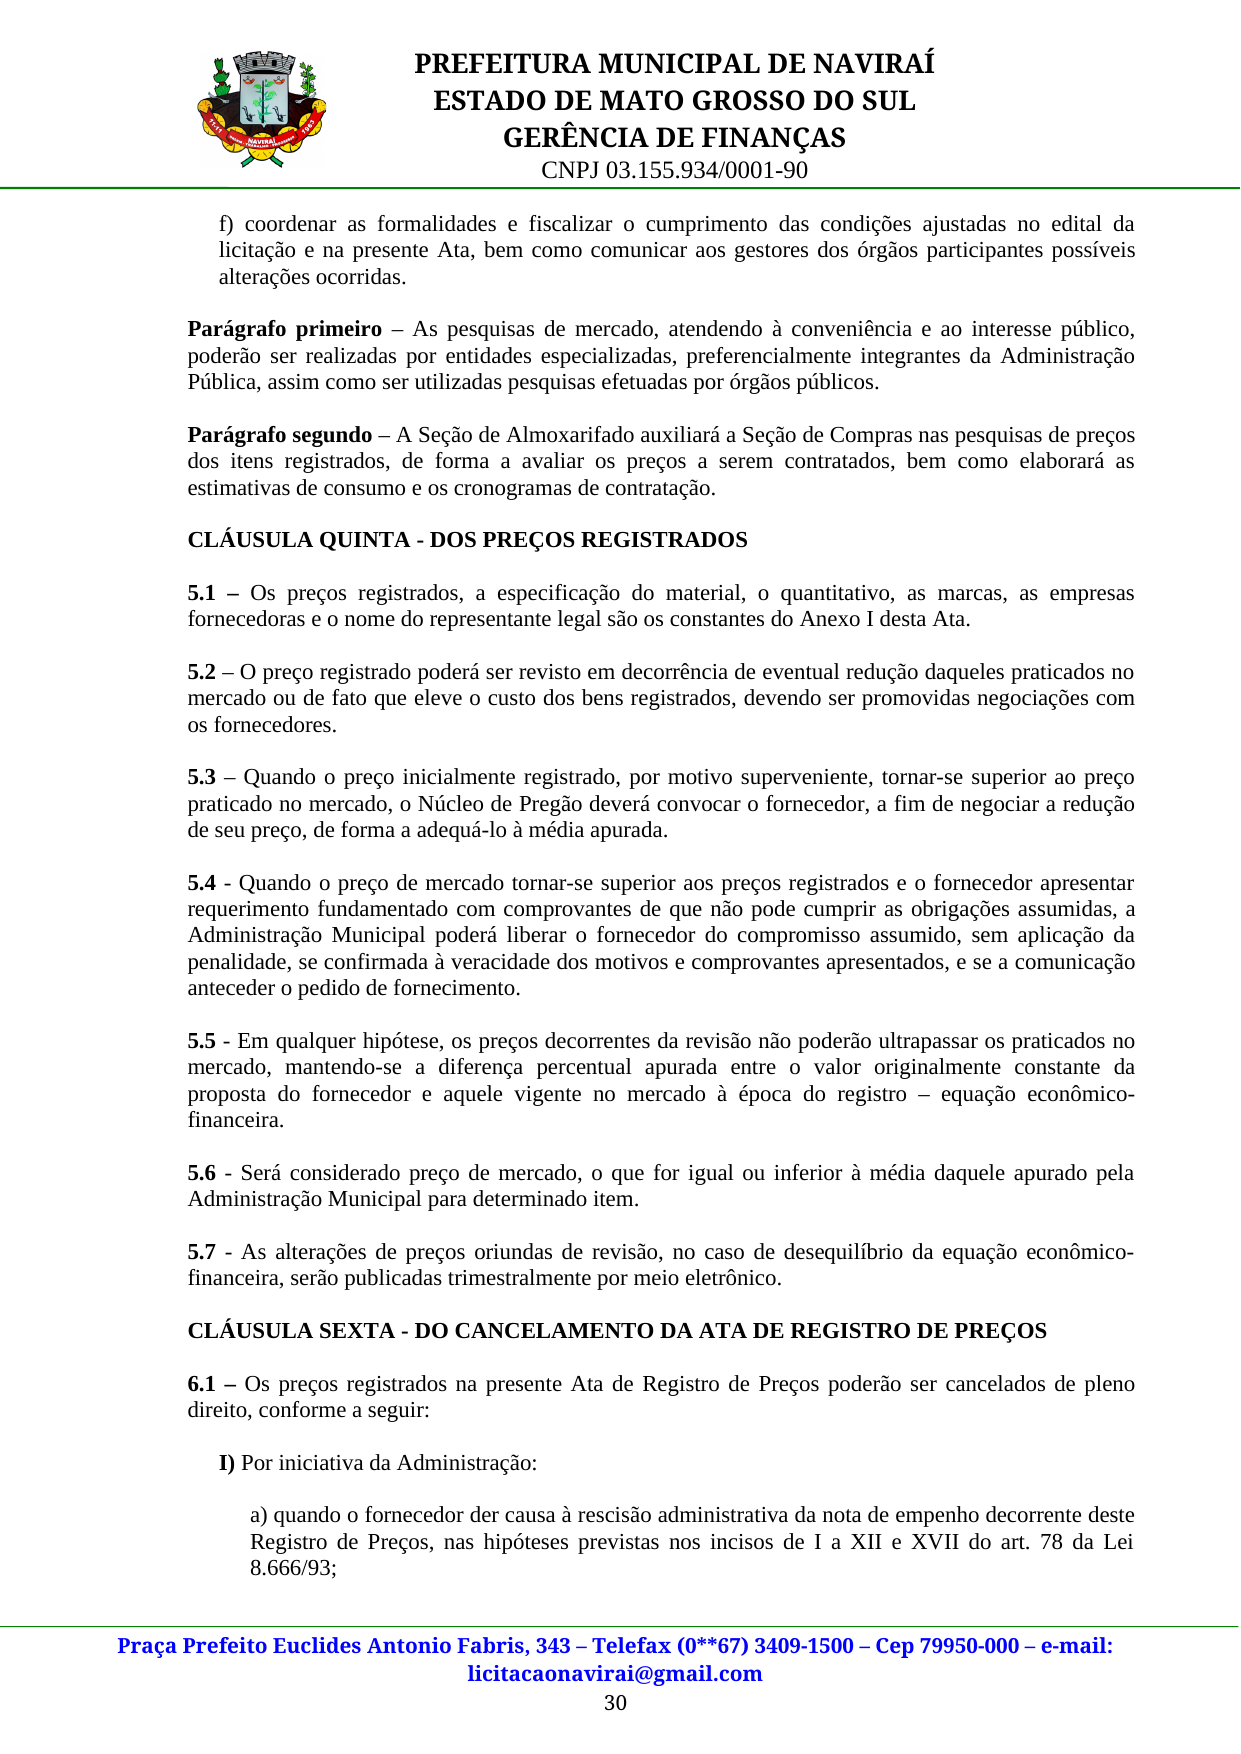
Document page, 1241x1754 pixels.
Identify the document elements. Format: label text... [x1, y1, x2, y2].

text Parágrafo primeiro – As pesquisas de mercado, atendendo à conveniência e ao interesse público, poderão ser realizadas por entidades especializadas, preferencialmente integrantes da Administração Pública, assim como ser utilizadas pesquisas efetuadas por órgãos públicos. [187, 315, 1137, 394]
text CLÁUSULA QUINTA - DOS PREÇOS REGISTRADOS [187, 526, 1137, 553]
text a) quando o fornecedor der causa à rescisão administrativa da nota de empenho decorrente deste Registro de Preços, nas hipóteses previstas nos incisos de I a XII e XVII do art. 78 da Lei 8.666/93; [250, 1501, 1137, 1580]
text 5.6 - Será considerado preço de mercado, o que for igual ou inferior à média daquele apurado pela Administração Municipal para determinado item. [187, 1159, 1137, 1211]
text Parágrafo segundo – A Seção de Almoxarifado auxiliará a Seção de Compras nas pesquisas de preços dos itens registrados, de forma a avaliar os preços a serem contratados, bem como elaborará as estimativas de consumo e os cronogramas de contratação. [187, 421, 1137, 500]
text I) Por iniciativa da Administração: [218, 1449, 1137, 1475]
text CLÁUSULA SEXTA - DO CANCELAMENTO DA ATA DE REGISTRO DE PREÇOS [187, 1317, 1137, 1343]
text 5.2 – O preço registrado poderá ser revisto em decorrência de eventual redução daqueles praticados no mercado ou de fato que eleve o custo dos bens registrados, devendo ser promovidas negociações com os fornecedores. [187, 658, 1137, 737]
text 5.7 - As alterações de preços oriundas de revisão, no caso de desequilíbrio da equação econômico-financeira, serão publicadas trimestralmente por meio eletrônico. [187, 1238, 1137, 1291]
text f) coordenar as formalidades e fiscalizar o cumprimento das condições ajustadas no edital da licitação e na presente Ata, bem como comunicar aos gestores dos órgãos participantes possíveis alterações ocorridas. [218, 210, 1137, 289]
text 5.4 - Quando o preço de mercado tornar-se superior aos preços registrados e o fornecedor apresentar requerimento fundamentado com comprovantes de que não pode cumprir as obrigações assumidas, a Administração Municipal poderá liberar o fornecedor do compromisso assumido, sem aplicação da penalidade, se confirmada à veracidade dos motivos e comprovantes apresentados, e se a comunicação anteceder o pedido de fornecimento. [187, 869, 1137, 1001]
text 5.1 – Os preços registrados, a especificação do material, o quantitativo, as marcas, as empresas fornecedoras e o nome do representante legal são os constantes do Anexo I desta Ata. [187, 579, 1137, 632]
picture [197, 51, 327, 168]
text 5.5 - Em qualquer hipótese, os preços decorrentes da revisão não poderão ultrapassar os praticados no mercado, mantendo-se a diferença percentual apurada entre o valor originalmente constante da proposta do fornecedor e aquele vigente no mercado à época do registro – equação econômico-financeira. [187, 1027, 1137, 1132]
text 6.1 – Os preços registrados na presente Ata de Registro de Preços poderão ser cancelados de pleno direito, conforme a seguir: [187, 1369, 1137, 1422]
text 5.3 – Quando o preço inicialmente registrado, por motivo superveniente, tornar-se superior ao preço praticado no mercado, o Núcleo de Pregão deverá convocar o fornecedor, a fim de negociar a redução de seu preço, de forma a adequá-lo à média apurada. [187, 763, 1137, 842]
